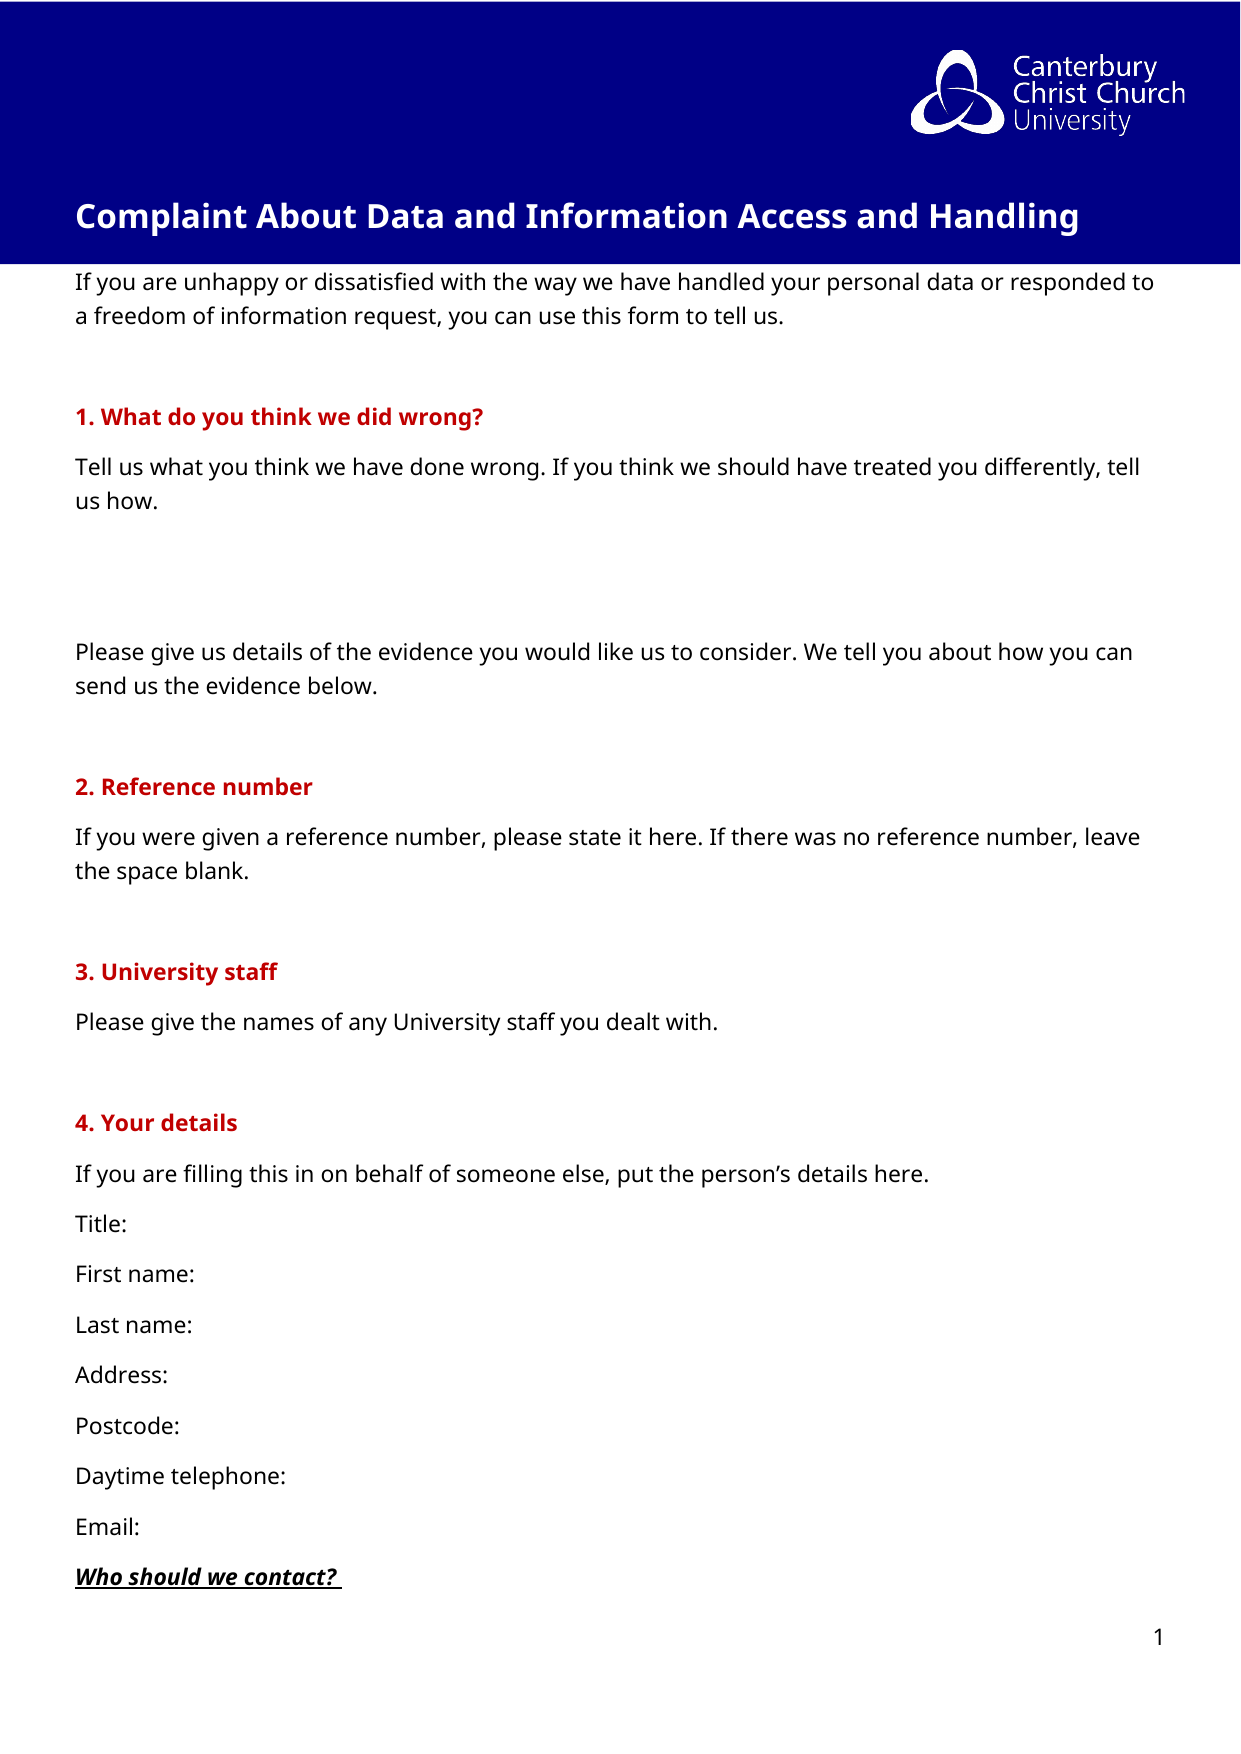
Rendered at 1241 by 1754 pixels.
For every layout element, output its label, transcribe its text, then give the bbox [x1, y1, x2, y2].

text If you are filling this in on behalf of someone else, put the person’s details here. [75, 1157, 1165, 1189]
text Address: [75, 1359, 1165, 1390]
text If you are unhappy or dissatisfied with the way we have handled your personal data or responded to a freedom of information request, you can use this form to tell us. [75, 266, 1165, 331]
text Who should we contact? [75, 1561, 1165, 1592]
picture [911, 50, 1185, 136]
text 4. Your details [75, 1107, 1165, 1138]
text Tell us what you think we have done wrong. If you think we should have treated you differently, tell us how. [75, 451, 1165, 516]
text First name: [75, 1258, 1165, 1289]
text Please give the names of any University staff you dealt with. [75, 1006, 1165, 1037]
text Postcode: [75, 1409, 1165, 1441]
text 3. University staff [75, 956, 1165, 987]
text If you were given a reference number, please state it here. If there was no reference number, leave the space blank. [75, 821, 1165, 886]
text Title: [75, 1208, 1165, 1239]
text Email: [75, 1510, 1165, 1542]
text Please give us details of the evidence you would like us to consider. We tell you about how you can send us the evidence below. [75, 636, 1165, 701]
text 2. Reference number [75, 771, 1165, 802]
text 1. What do you think we did wrong? [75, 401, 1165, 432]
text Last name: [75, 1309, 1165, 1340]
text Daytime telephone: [75, 1460, 1165, 1491]
